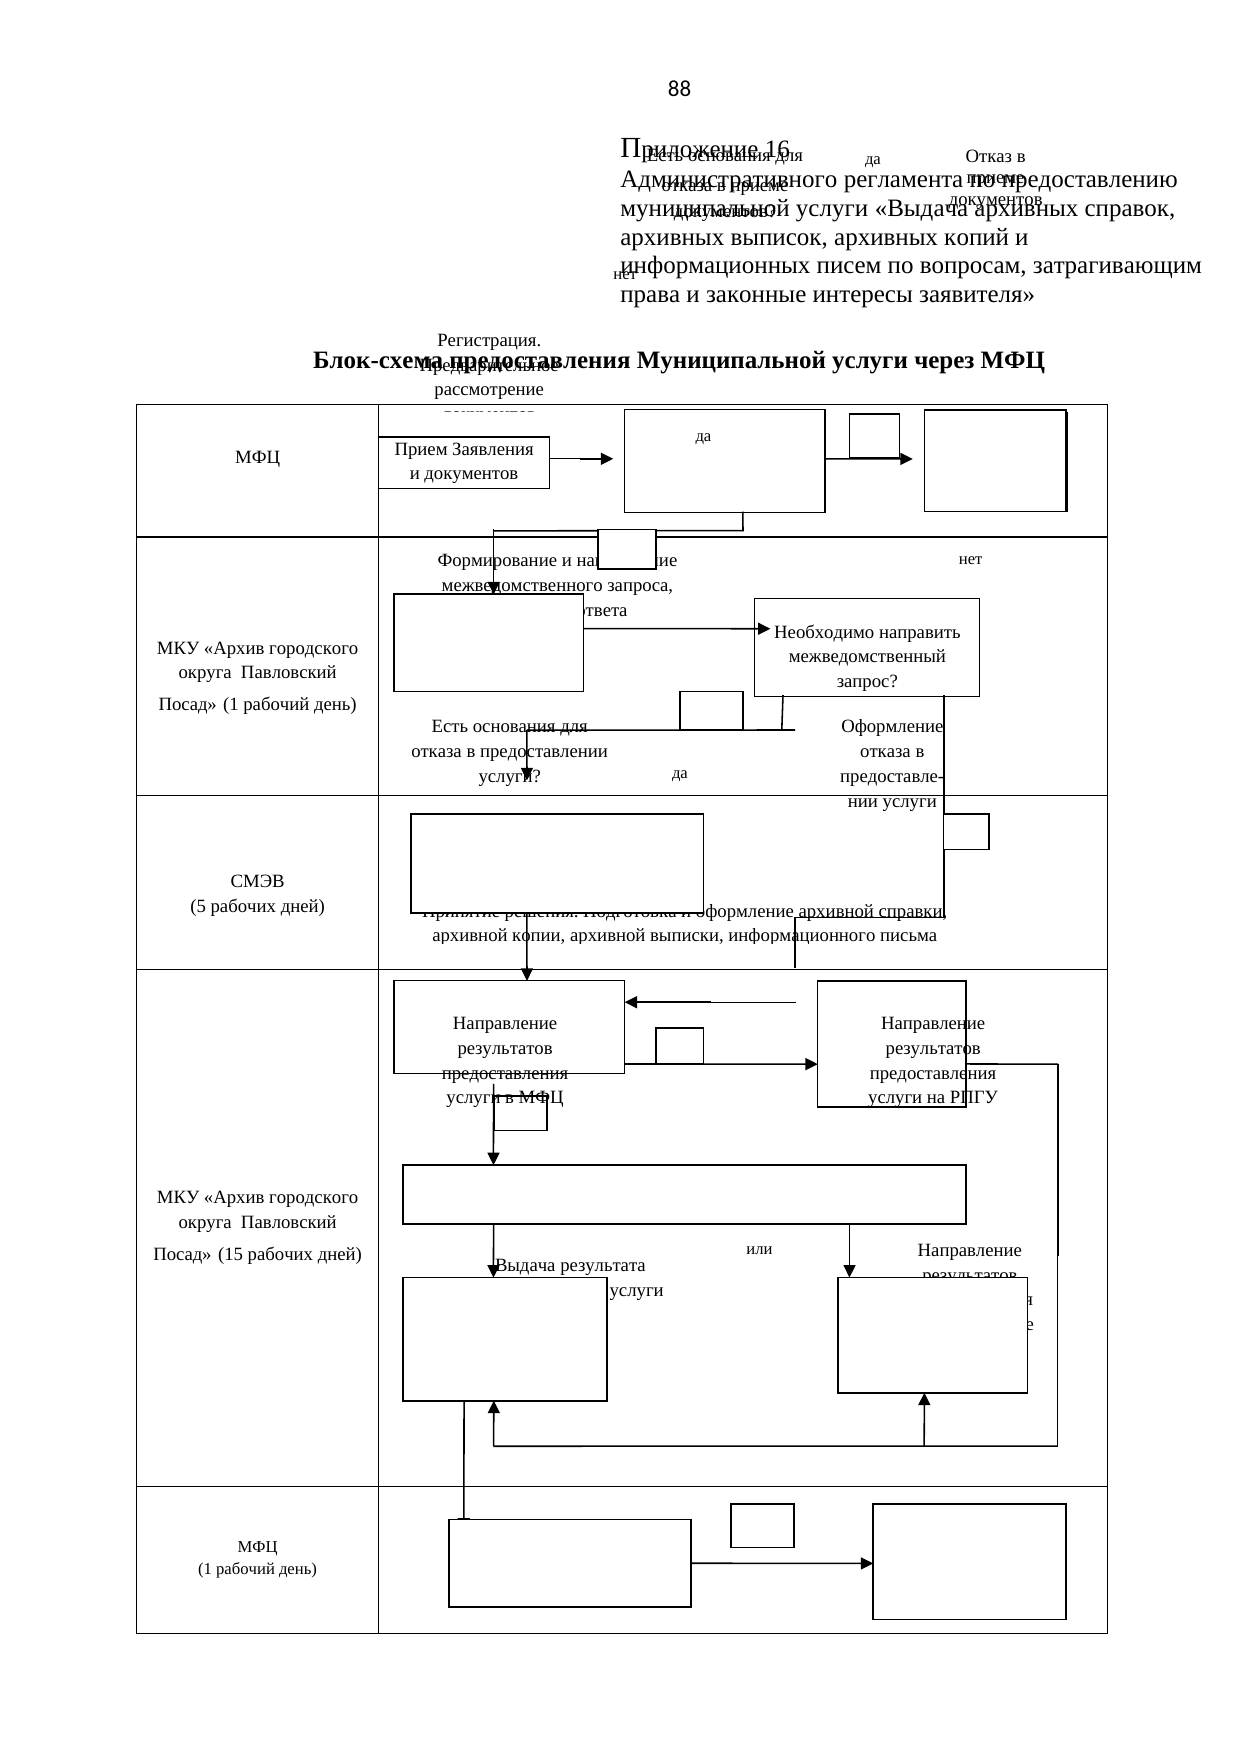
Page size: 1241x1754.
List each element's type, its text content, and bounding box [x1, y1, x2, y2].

table_cell [494, 538, 1107, 794]
table_cell МКУ «Архив городского округа Павловский Посад» (1 рабочий день) [137, 538, 378, 794]
table_cell [379, 796, 943, 969]
table_cell СМЭВ (5 рабочих дней) [137, 796, 378, 969]
table_header МФЦ [137, 405, 378, 536]
text Административного регламента по предоставлению муниципальной услуги «Выдача архивных справок, архивных выписок, архивных копий и информационных писем по вопросам, затрагивающим права и законные интересы заявителя» [620, 164, 1211, 308]
table_cell [379, 538, 943, 794]
table_cell [379, 1487, 1107, 1633]
table_header [379, 405, 1107, 536]
text Блок-схема предоставления Муниципальной услуги через МФЦ [148, 345, 1211, 374]
table_cell МКУ «Архив городского округа Павловский Посад» (15 рабочих дней) [137, 970, 378, 1486]
text Приложение 16 [148, 131, 1211, 164]
table_cell [795, 796, 1107, 969]
table_cell [379, 970, 1057, 1486]
table_cell [465, 970, 1107, 1486]
table_cell МФЦ (1 рабочий день) [137, 1487, 378, 1633]
